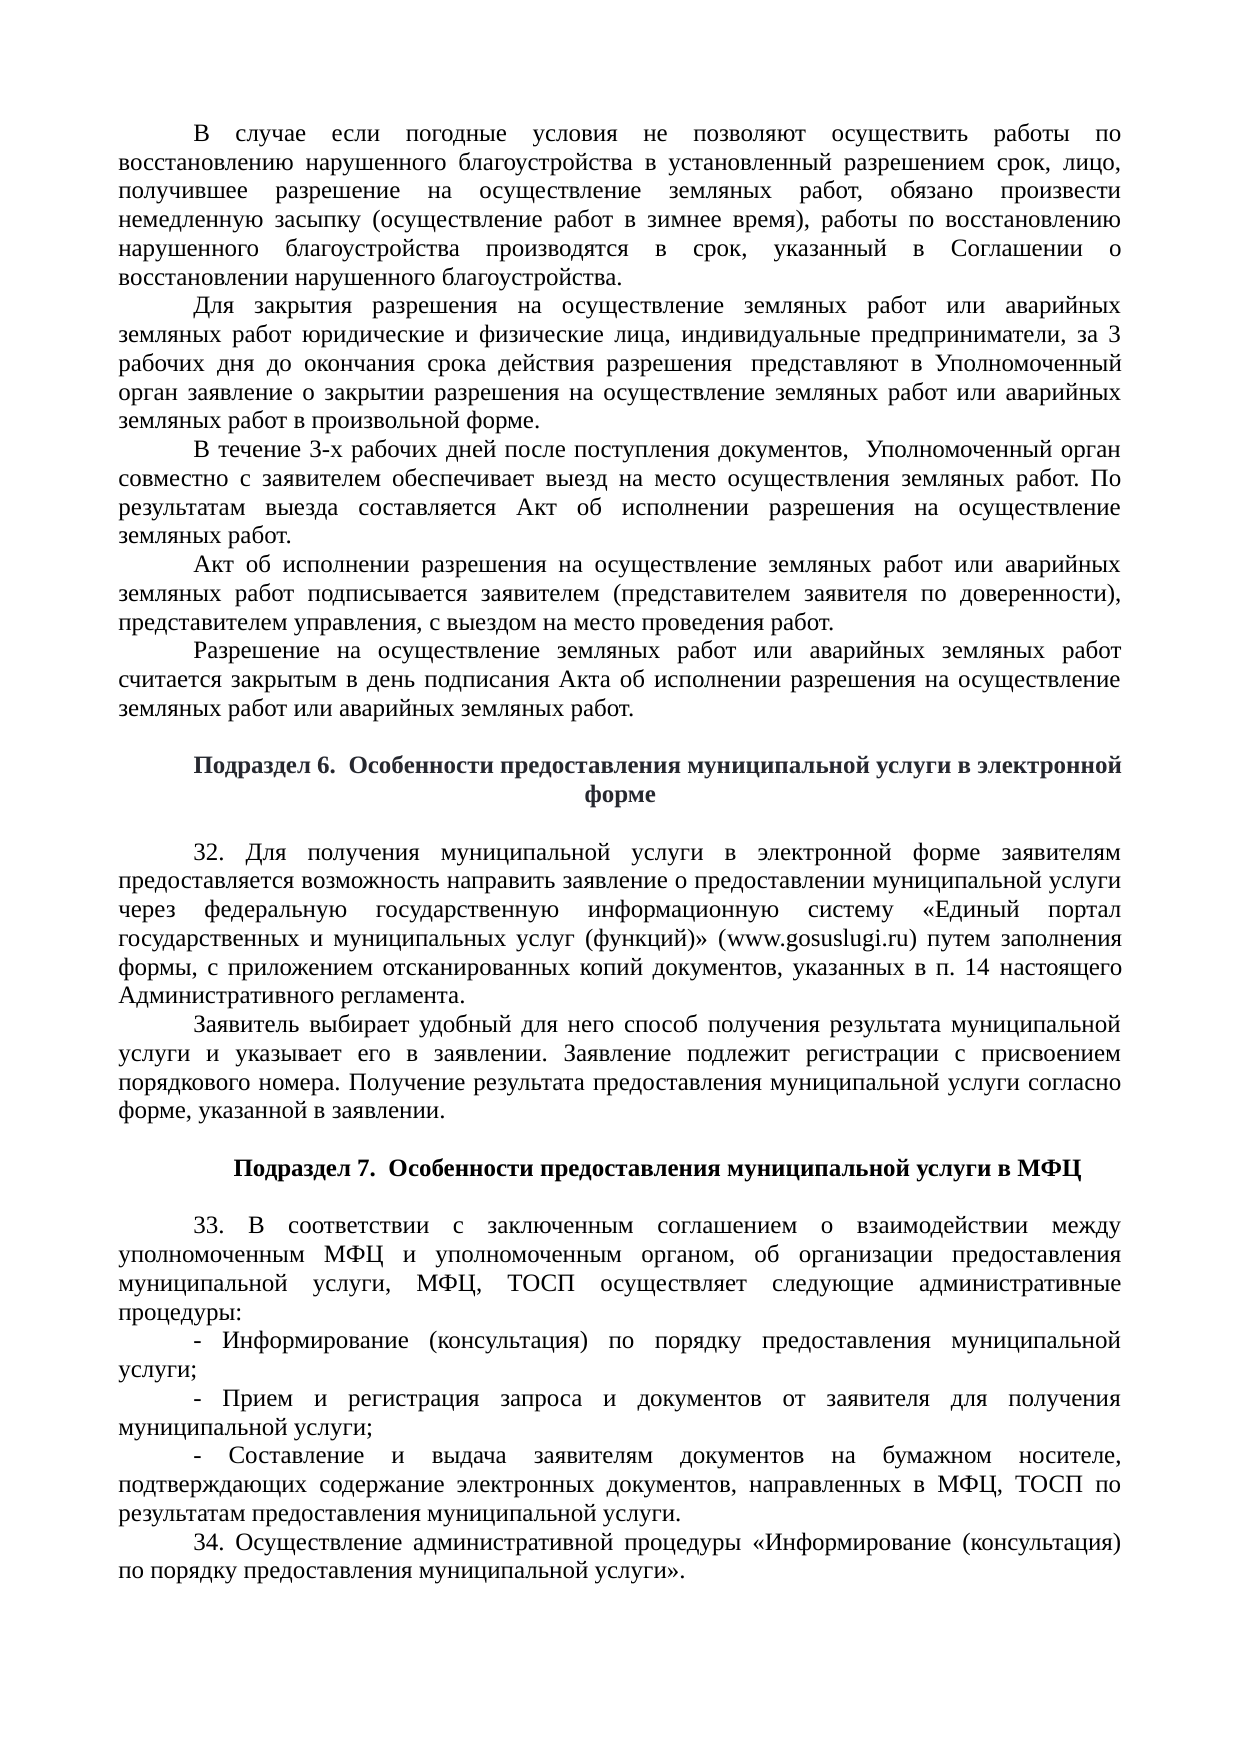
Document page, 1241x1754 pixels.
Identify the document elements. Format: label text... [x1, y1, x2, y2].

text - Информирование (консультация) по порядку предоставления муниципальной услуги; [118, 1326, 1122, 1383]
text Акт об исполнении разрешения на осуществление земляных работ или аварийных земляных работ подписывается заявителем (представителем заявителя по доверенности), представителем управления, с выездом на место проведения работ. [118, 549, 1122, 636]
text Подраздел 7. Особенности предоставления муниципальной услуги в МФЦ [118, 1153, 1122, 1182]
text - Прием и регистрация запроса и документов от заявителя для получения муниципальной услуги; [118, 1383, 1122, 1441]
subtitle Подраздел 6. Особенности предоставления муниципальной услуги в электронной форме [118, 751, 1122, 808]
text В случае если погодные условия не позволяют осуществить работы по восстановлению нарушенного благоустройства в установленный разрешением срок, лицо, получившее разрешение на осуществление земляных работ, обязано произвести немедленную засыпку (осуществление работ в зимнее время), работы по восстановлению нарушенного благоустройства производятся в срок, указанный в Соглашении о восстановлении нарушенного благоустройства. [118, 118, 1122, 291]
text - Составление и выдача заявителям документов на бумажном носителе, подтверждающих содержание электронных документов, направленных в МФЦ, ТОСП по результатам предоставления муниципальной услуги. [118, 1441, 1122, 1527]
text Заявитель выбирает удобный для него способ получения результата муниципальной услуги и указывает его в заявлении. Заявление подлежит регистрации с присвоением порядкового номера. Получение результата предоставления муниципальной услуги согласно форме, указанной в заявлении. [118, 1009, 1122, 1124]
text 33. В соответствии с заключенным соглашением о взаимодействии между уполномоченным МФЦ и уполномоченным органом, об организации предоставления муниципальной услуги, МФЦ, ТОСП осуществляет следующие административные процедуры: [118, 1211, 1122, 1326]
text 32. Для получения муниципальной услуги в электронной форме заявителям предоставляется возможность направить заявление о предоставлении муниципальной услуги через федеральную государственную информационную систему «Единый портал государственных и муниципальных услуг (функций)» (www.gosuslugi.ru) путем заполнения формы, с приложением отсканированных копий документов, указанных в п. 14 настоящего Административного регламента. [118, 837, 1122, 1009]
text Для закрытия разрешения на осуществление земляных работ или аварийных земляных работ юридические и физические лица, индивидуальные предприниматели, за 3 рабочих дня до окончания срока действия разрешения представляют в Уполномоченный орган заявление о закрытии разрешения на осуществление земляных работ или аварийных земляных работ в произвольной форме. [118, 291, 1122, 434]
text Разрешение на осуществление земляных работ или аварийных земляных работ считается закрытым в день подписания Акта об исполнении разрешения на осуществление земляных работ или аварийных земляных работ. [118, 636, 1122, 722]
text В течение 3-х рабочих дней после поступления документов, Уполномоченный орган совместно с заявителем обеспечивает выезд на место осуществления земляных работ. По результатам выезда составляется Акт об исполнении разрешения на осуществление земляных работ. [118, 434, 1122, 549]
text 34. Осуществление административной процедуры «Информирование (консультация) по порядку предоставления муниципальной услуги». [118, 1527, 1122, 1584]
